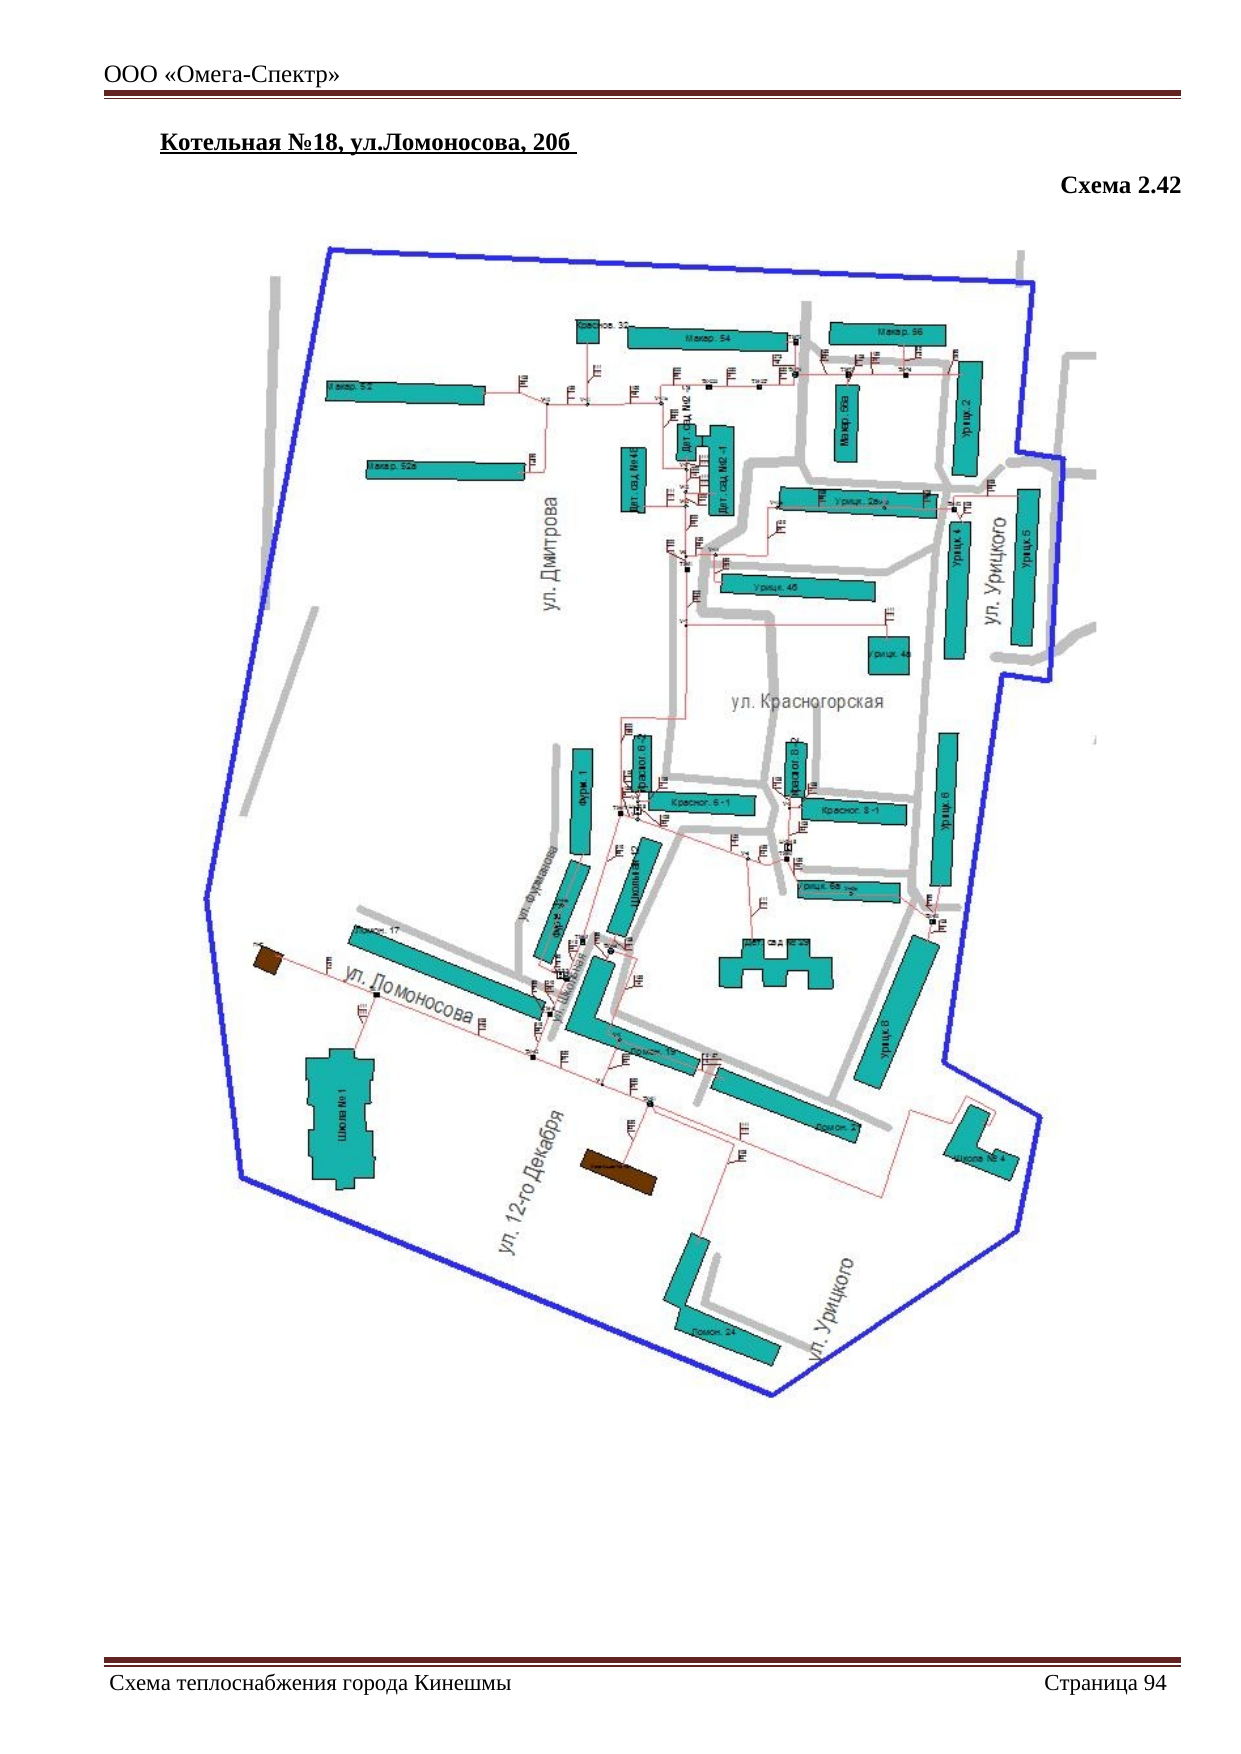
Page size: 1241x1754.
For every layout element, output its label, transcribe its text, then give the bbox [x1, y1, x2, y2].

text Котельная №18, ул.Ломоносова, 20б [103, 127, 1181, 156]
text Схема 2.42 [103, 170, 1181, 199]
picture [159, 220, 1097, 1424]
